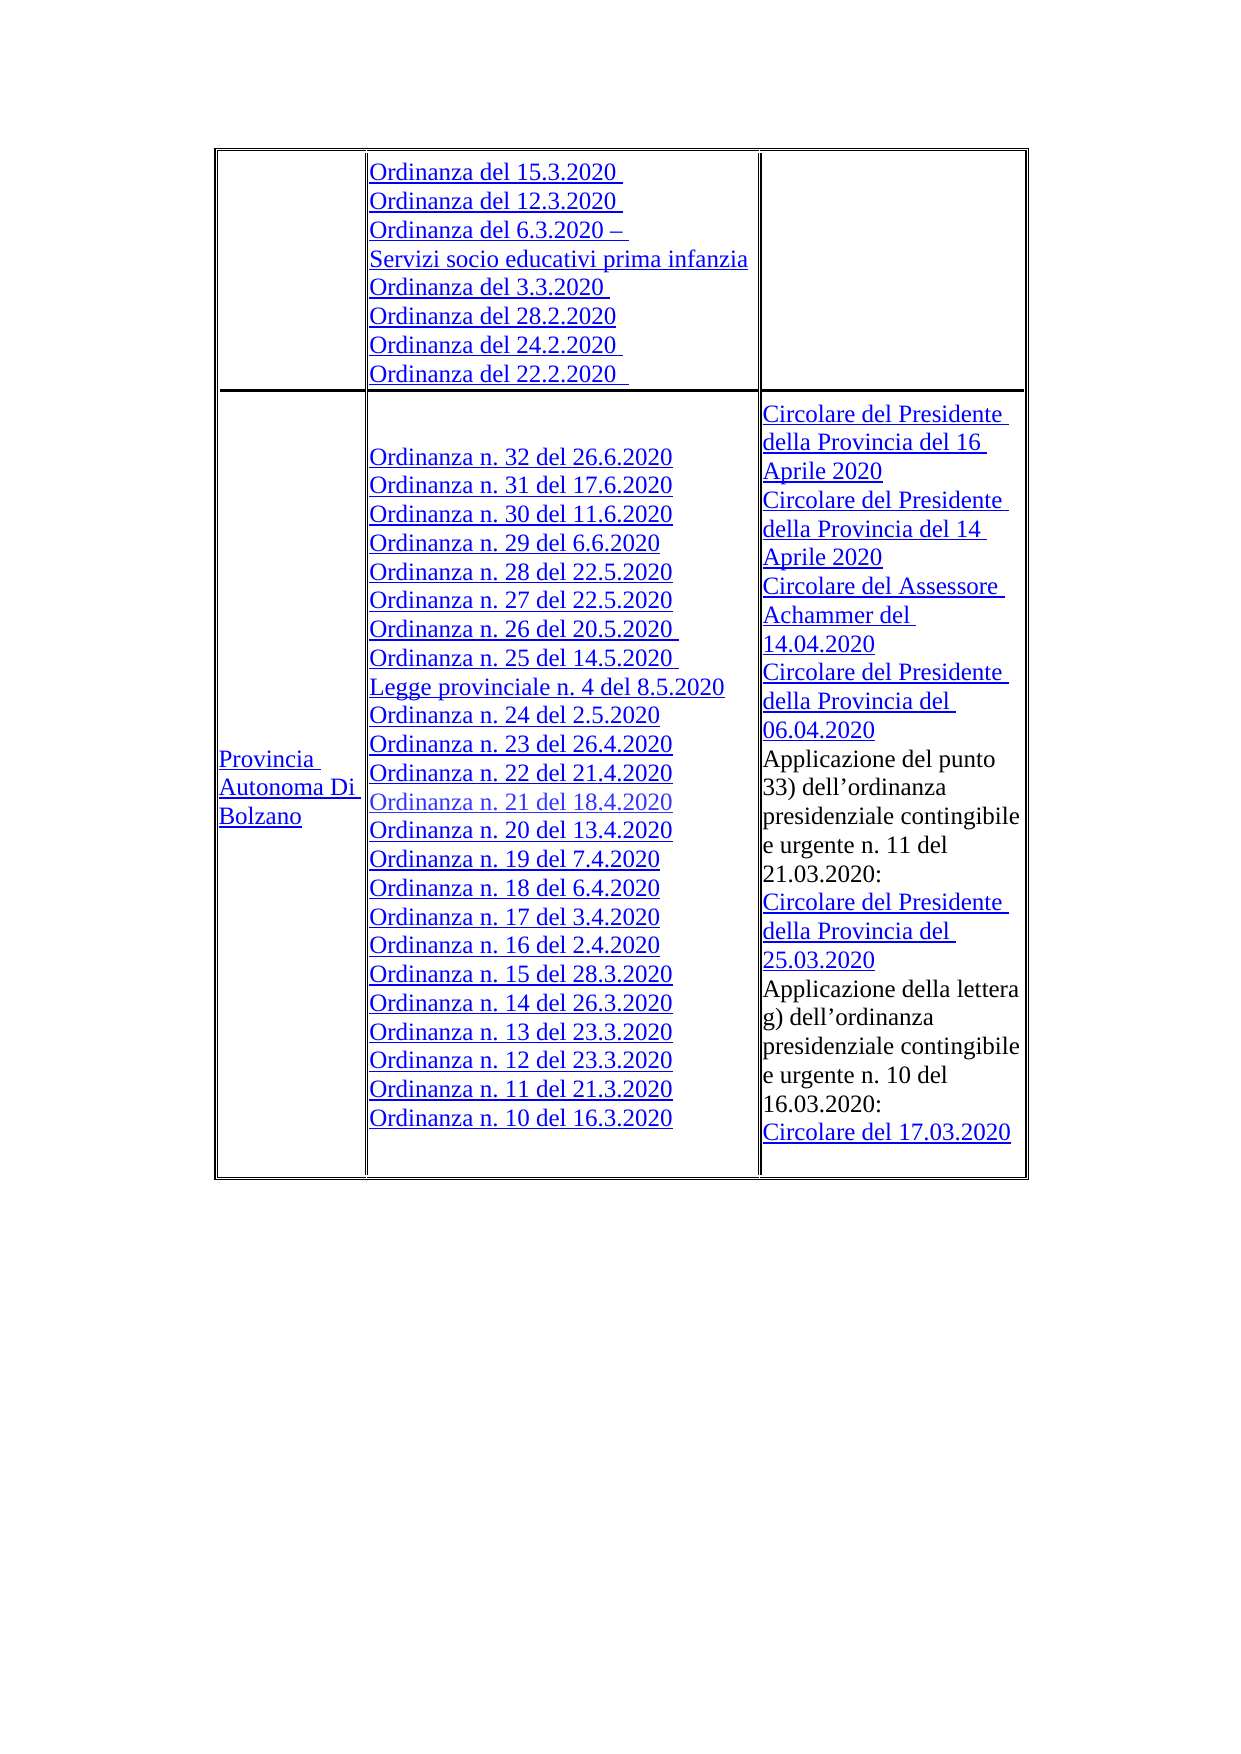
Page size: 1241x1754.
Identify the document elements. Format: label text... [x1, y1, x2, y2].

table_cell Circolare del Presidente della Provincia del 16 Aprile 2020 Circolare del Presidente della Provincia del 14 Aprile 2020 Circolare del Assessore Achammer del 14.04.2020 Circolare del Presidente della Provincia del 06.04.2020 Applicazione del punto 33) dell’ordinanza presidenziale contingibile e urgente n. 11 del 21.03.2020: Circolare del Presidente della Provincia del 25.03.2020 Applicazione della lettera g) dell’ordinanza presidenziale contingibile e urgente n. 10 del 16.03.2020: Circolare del 17.03.2020 [760, 389, 1025, 1177]
table_cell Ordinanza n. 32 del 26.6.2020 Ordinanza n. 31 del 17.6.2020 Ordinanza n. 30 del 11.6.2020 Ordinanza n. 29 del 6.6.2020 Ordinanza n. 28 del 22.5.2020 Ordinanza n. 27 del 22.5.2020 Ordinanza n. 26 del 20.5.2020 Ordinanza n. 25 del 14.5.2020 Legge provinciale n. 4 del 8.5.2020 Ordinanza n. 24 del 2.5.2020 Ordinanza n. 23 del 26.4.2020 Ordinanza n. 22 del 21.4.2020 Ordinanza n. 21 del 18.4.2020 Ordinanza n. 20 del 13.4.2020 Ordinanza n. 19 del 7.4.2020 Ordinanza n. 18 del 6.4.2020 Ordinanza n. 17 del 3.4.2020 Ordinanza n. 16 del 2.4.2020 Ordinanza n. 15 del 28.3.2020 Ordinanza n. 14 del 26.3.2020 Ordinanza n. 13 del 23.3.2020 Ordinanza n. 12 del 23.3.2020 Ordinanza n. 11 del 21.3.2020 Ordinanza n. 10 del 16.3.2020 [367, 389, 760, 1177]
table_cell Provincia Autonoma Di Bolzano [218, 389, 367, 1177]
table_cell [218, 151, 367, 389]
table_cell [760, 151, 1025, 389]
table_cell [367, 149, 760, 389]
